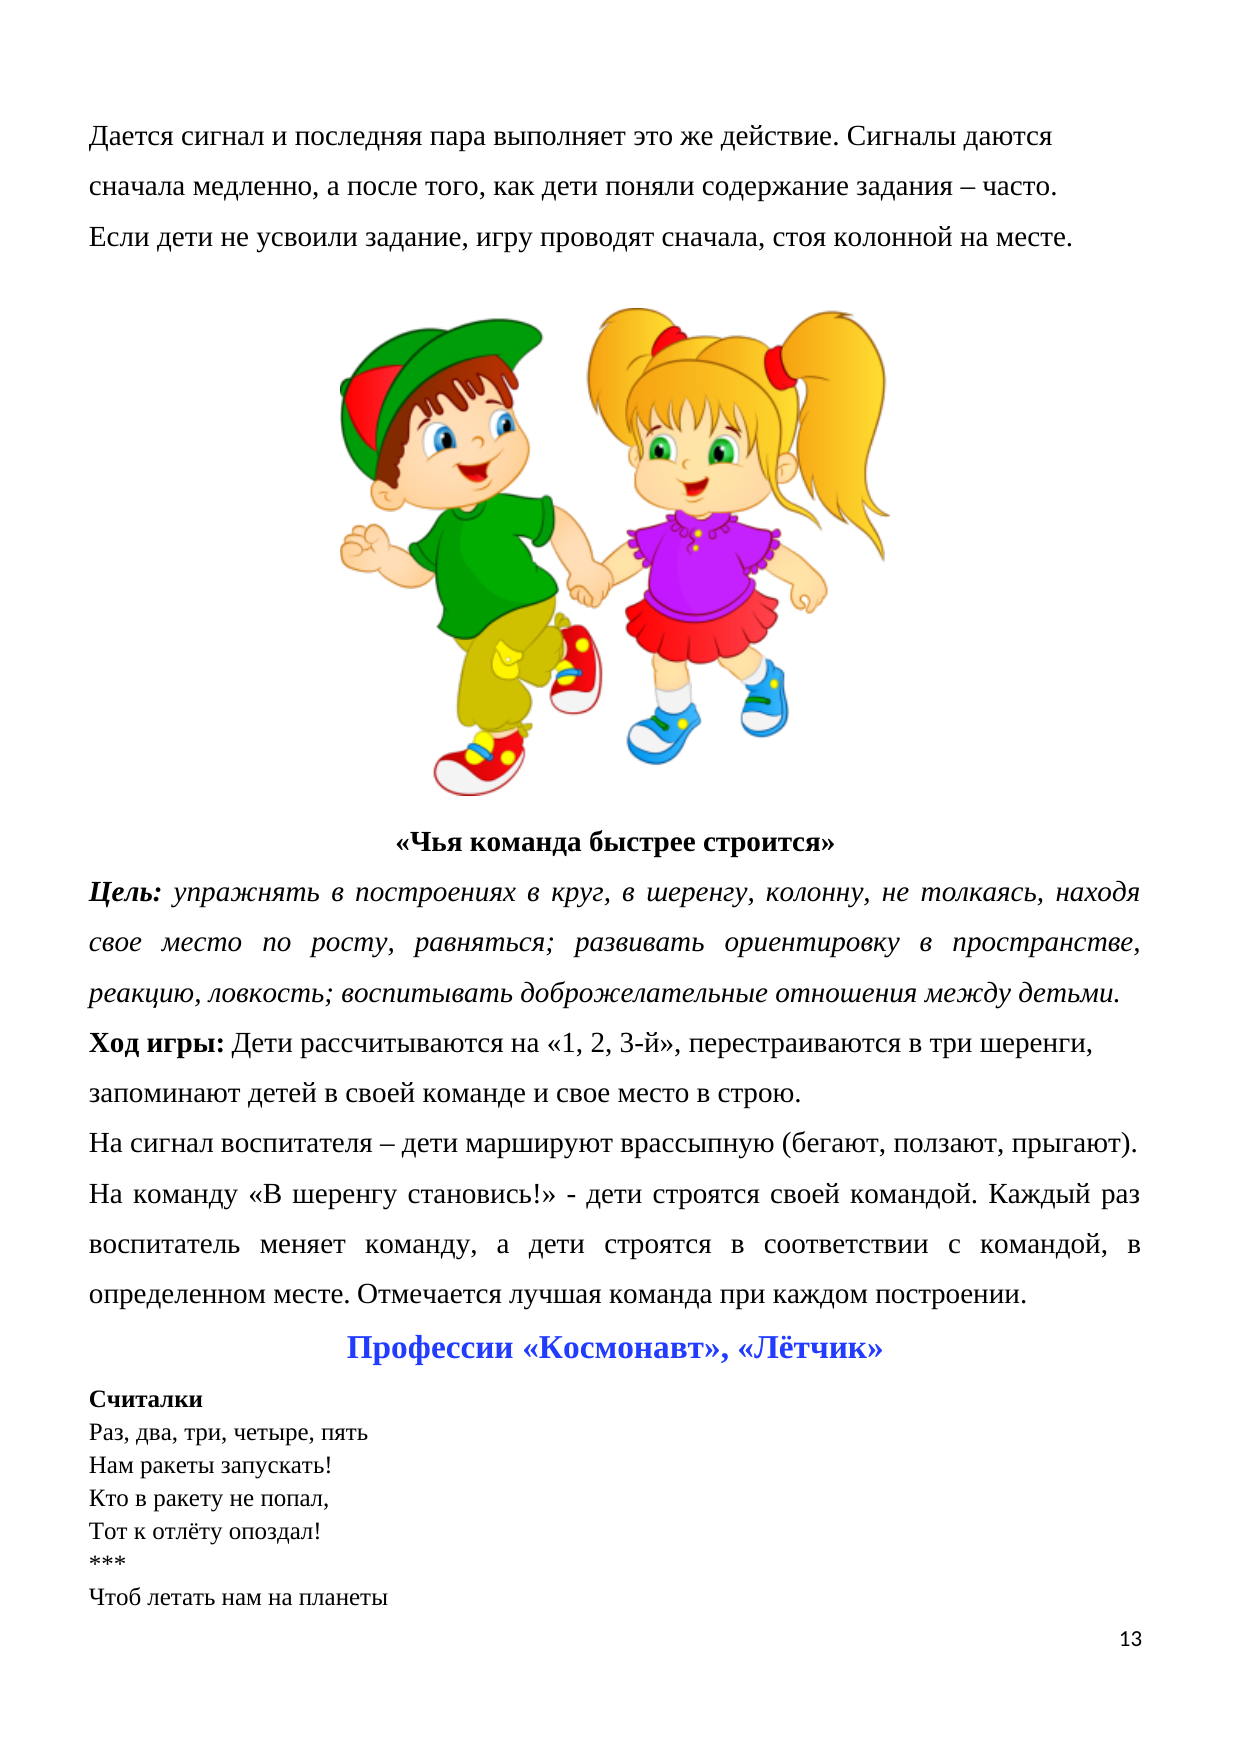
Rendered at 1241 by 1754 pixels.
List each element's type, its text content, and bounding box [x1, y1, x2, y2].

text Если дети не усвоили задание, игру проводят сначала, стоя колонной на месте. [89, 219, 1142, 252]
text Чтоб летать нам на планеты [89, 1582, 1142, 1611]
text Нам ракеты запускать! [89, 1450, 1142, 1479]
text Цель: упражнять в построениях в круг, в шеренгу, колонну, не толкаясь, находя свое место по росту, равняться; развивать ориентировку в пространстве, реакцию, ловкость; воспитывать доброжелательные отношения между детьми. [89, 874, 1142, 1008]
text Считалки [89, 1384, 1142, 1413]
text Тот к отлёту опоздал! [89, 1516, 1142, 1545]
text *** [89, 1549, 1142, 1578]
text На команду «В шеренгу становись!» - дети строятся своей командой. Каждый раз воспитатель меняет команду, а дети строятся в соответствии с командой, в определенном месте. Отмечается лучшая команда при каждом построении. [89, 1176, 1142, 1310]
text На сигнал воспитателя – дети маршируют врассыпную (бегают, ползают, прыгают). [89, 1126, 1142, 1159]
text Ход игры: Дети рассчитываются на «1, 2, 3-й», перестраиваются в три шеренги, запоминают детей в своей команде и свое место в строю. [89, 1025, 1142, 1109]
picture [340, 308, 891, 796]
text Профессии «Космонавт», «Лётчик» [89, 1327, 1142, 1365]
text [89, 118, 1142, 202]
text Раз, два, три, четыре, пять [89, 1417, 1142, 1446]
text Кто в ракету не попал, [89, 1483, 1142, 1512]
text «Чья команда быстрее строится» [89, 824, 1142, 857]
